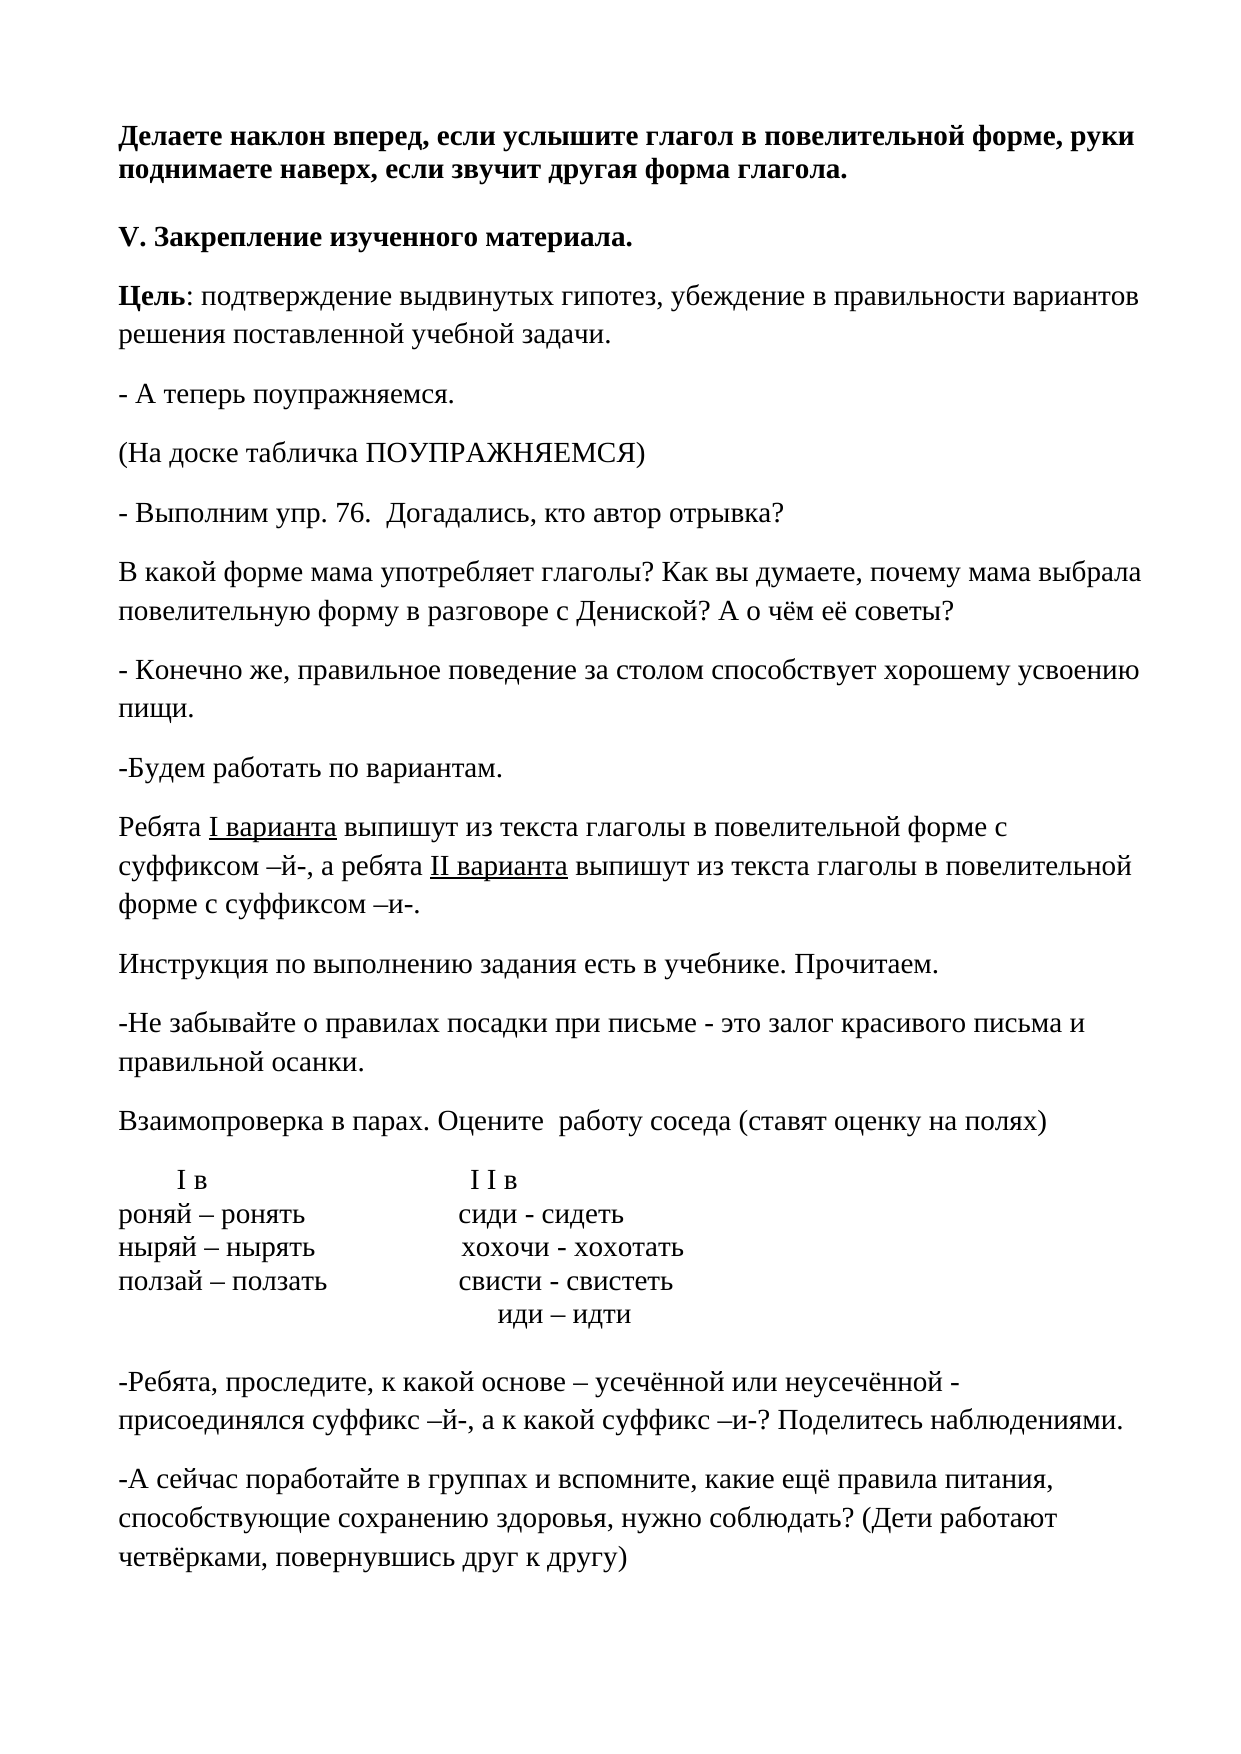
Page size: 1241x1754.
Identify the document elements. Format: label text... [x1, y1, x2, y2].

text Ребята I варианта выпишут из текста глаголы в повелительной форме с суффиксом –й-, а ребята II варианта выпишут из текста глаголы в повелительной форме с суффиксом –и-. [118, 809, 1152, 920]
text -Будем работать по вариантам. [118, 750, 1152, 783]
text - А теперь поупражняемся. [118, 376, 1152, 409]
text Инструкция по выполнению задания есть в учебнике. Прочитаем. [118, 946, 1152, 979]
text ныряй – нырять хохочи - хохотать [118, 1229, 1152, 1263]
text -А сейчас поработайте в группах и вспомните, какие ещё правила питания, способствующие сохранению здоровья, нужно соблюдать? (Дети работают четвёрками, повернувшись друг к другу) [118, 1462, 1152, 1572]
text - Конечно же, правильное поведение за столом способствует хорошему усвоению пищи. [118, 652, 1152, 724]
text Взаимопроверка в парах. Оцените работу соседа (ставят оценку на полях) [118, 1103, 1152, 1137]
text -Ребята, проследите, к какой основе – усечённой или неусечённой - присоединялся суффикс –й-, а к какой суффикс –и-? Поделитесь наблюдениями. [118, 1364, 1152, 1436]
text Цель: подтверждение выдвинутых гипотез, убеждение в правильности вариантов решения поставленной учебной задачи. [118, 278, 1152, 350]
text иди – идти [118, 1297, 1152, 1330]
text - Выполним упр. 76. Догадались, кто автор отрывка? [118, 495, 1152, 528]
text I в I I в [118, 1162, 1152, 1196]
text V. Закрепление изученного материала. [118, 219, 1152, 252]
text ползай – ползать свисти - свистеть [118, 1263, 1152, 1297]
text В какой форме мама употребляет глаголы? Как вы думаете, почему мама выбрала повелительную форму в разговоре с Дениской? А о чём её советы? [118, 554, 1152, 626]
text Делаете наклон вперед, если услышите глагол в повелительной форме, руки поднимаете наверх, если звучит другая форма глагола. [118, 118, 1152, 185]
text (На доске табличка ПОУПРАЖНЯЕМСЯ) [118, 435, 1152, 469]
text роняй – ронять сиди - сидеть [118, 1196, 1152, 1229]
text -Не забывайте о правилах посадки при письме - это залог красивого письма и правильной осанки. [118, 1005, 1152, 1077]
